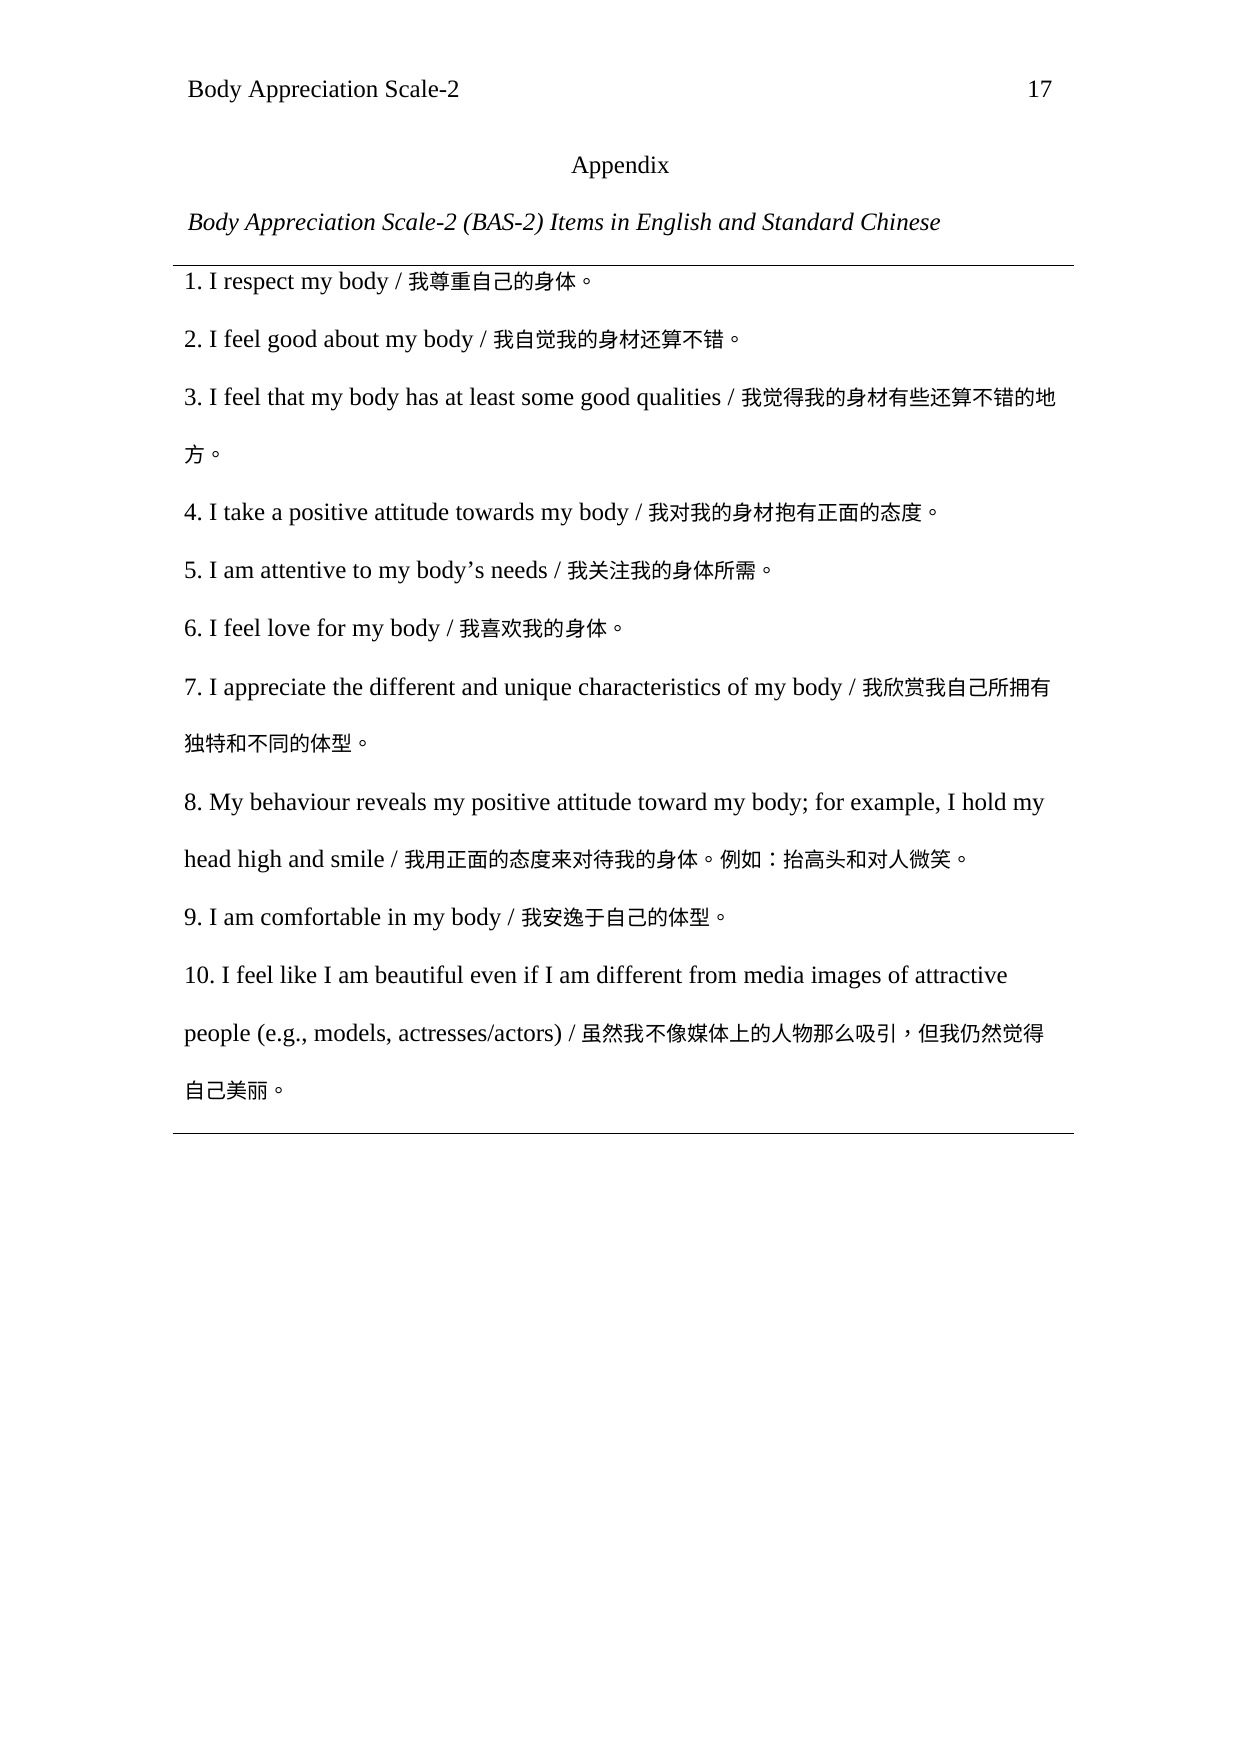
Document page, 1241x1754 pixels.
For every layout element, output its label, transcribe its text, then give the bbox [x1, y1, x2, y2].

table_cell 7. I appreciate the different and unique characteristics of my body / 我欣赏我自己所拥有独特和不同的体型。 [173, 672, 1073, 787]
table_cell 6. I feel love for my body / 我喜欢我的身体。 [173, 614, 1073, 672]
text Body Appreciation Scale-2 (BAS-2) Items in English and Standard Chinese [187, 207, 1053, 236]
table_cell 3. I feel that my body has at least some good qualities / 我觉得我的身材有些还算不错的地方。 [173, 382, 1073, 497]
table_cell 9. I am comfortable in my body / 我安逸于自己的体型。 [173, 902, 1073, 960]
table_cell 2. I feel good about my body / 我自觉我的身材还算不错。 [173, 324, 1073, 382]
table_cell 4. I take a positive attitude towards my body / 我对我的身材抱有正面的态度。 [173, 497, 1073, 555]
table_cell 8. My behaviour reveals my positive attitude toward my body; for example, I hold my head high and smile / 我用正面的态度来对待我的身体。例如：抬高头和对人微笑。 [173, 787, 1073, 902]
text Appendix [187, 150, 1053, 179]
table_cell 10. I feel like I am beautiful even if I am different from media images of attractive people (e.g., models, actresses/actors) / 虽然我不像媒体上的人物那么吸引，但我仍然觉得自己美丽。 [173, 960, 1073, 1133]
table_cell 5. I am attentive to my body’s needs / 我关注我的身体所需。 [173, 555, 1073, 613]
table_header 1. I respect my body / 我尊重自己的身体。 [173, 266, 1073, 324]
